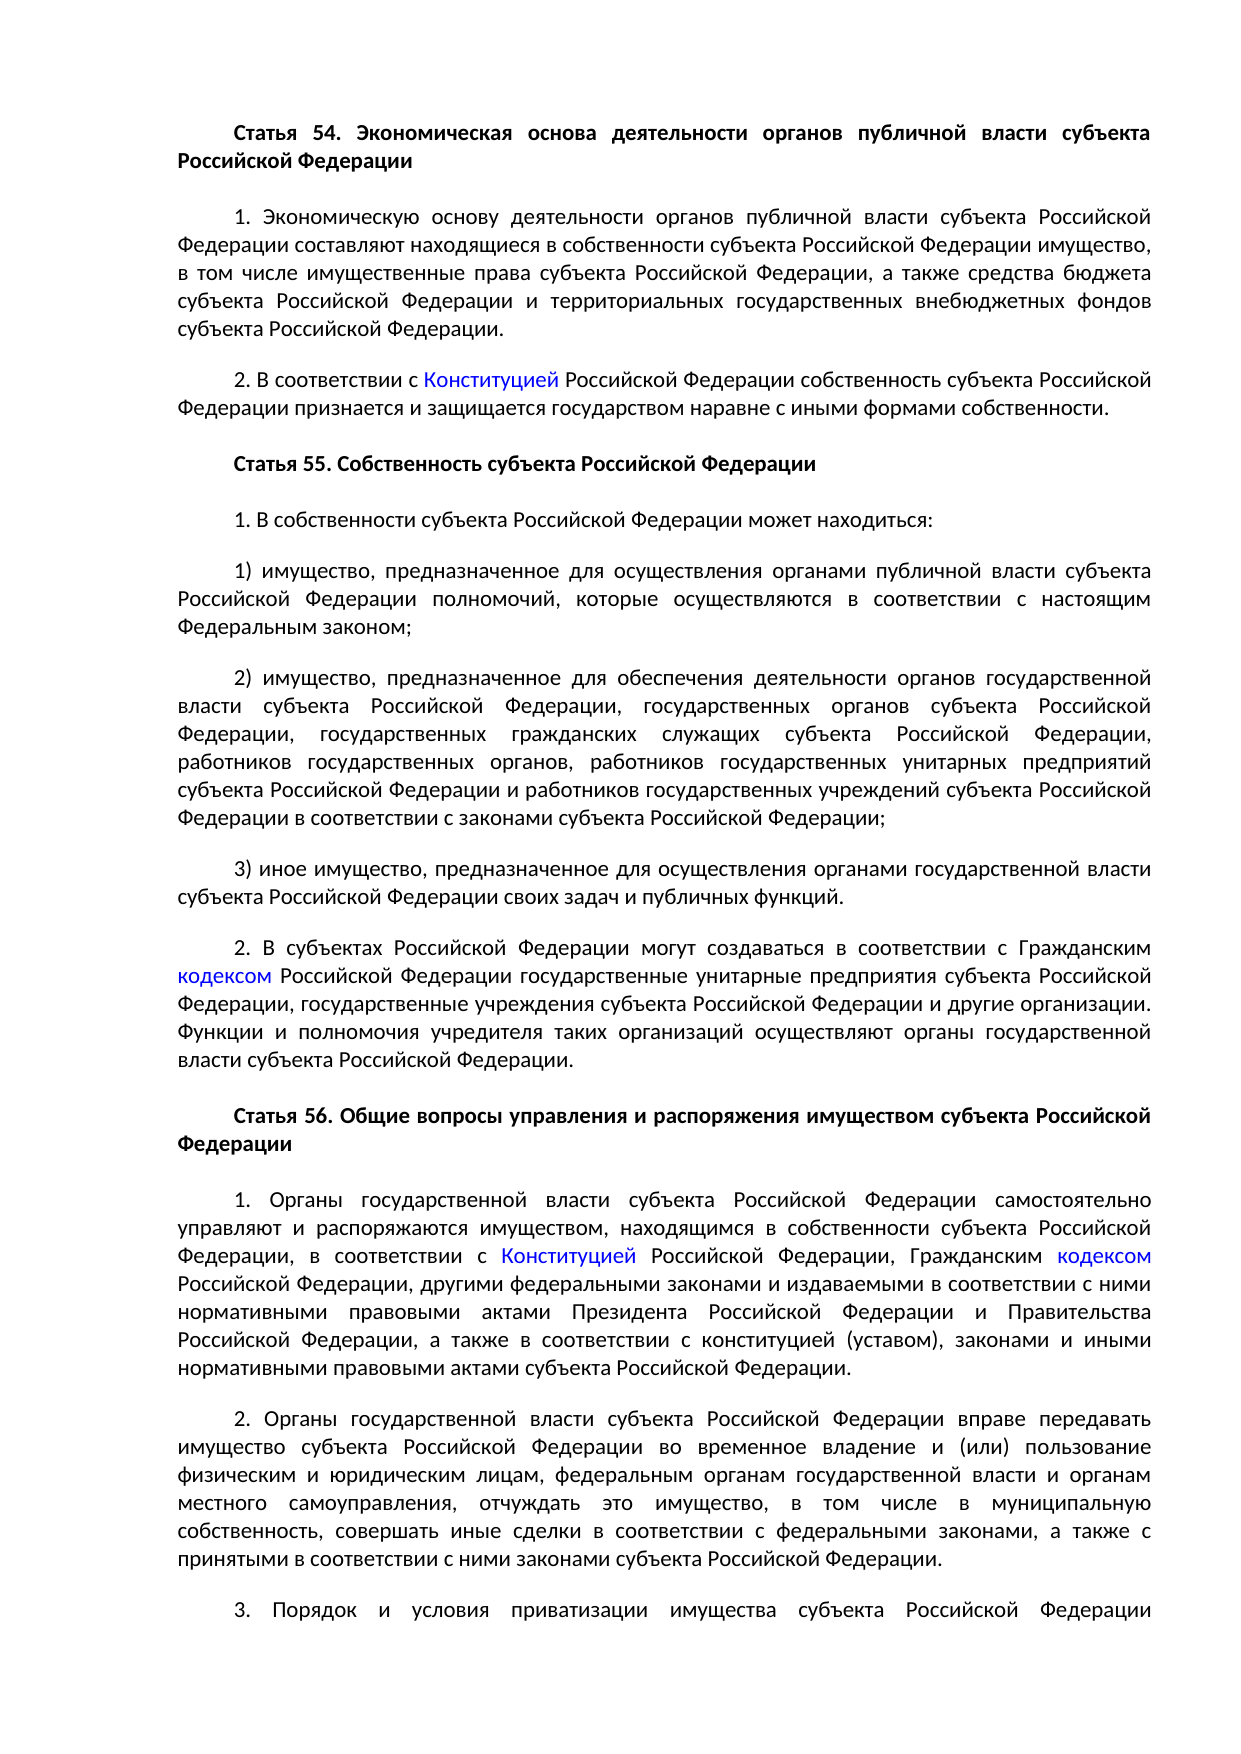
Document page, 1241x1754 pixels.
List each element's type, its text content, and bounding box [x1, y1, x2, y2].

title Статья 56. Общие вопросы управления и распоряжения имуществом субъекта Российской Федерации [177, 1101, 1152, 1157]
text 1. Органы государственной власти субъекта Российской Федерации самостоятельно управляют и распоряжаются имуществом, находящимся в собственности субъекта Российской Федерации, в соответствии с Конституцией Российской Федерации, Гражданским кодексом Российской Федерации, другими федеральными законами и издаваемыми в соответствии с ними нормативными правовыми актами Президента Российской Федерации и Правительства Российской Федерации, а также в соответствии с конституцией (уставом), законами и иными нормативными правовыми актами субъекта Российской Федерации. [177, 1185, 1152, 1382]
text 1. В собственности субъекта Российской Федерации может находиться: [177, 505, 1152, 533]
text 2. В субъектах Российской Федерации могут создаваться в соответствии с Гражданским кодексом Российской Федерации государственные унитарные предприятия субъекта Российской Федерации, государственные учреждения субъекта Российской Федерации и другие организации. Функции и полномочия учредителя таких организаций осуществляют органы государственной власти субъекта Российской Федерации. [177, 933, 1152, 1073]
text 2. В соответствии с Конституцией Российской Федерации собственность субъекта Российской Федерации признается и защищается государством наравне с иными формами собственности. [177, 365, 1152, 421]
text 2. Органы государственной власти субъекта Российской Федерации вправе передавать имущество субъекта Российской Федерации во временное владение и (или) пользование физическим и юридическим лицам, федеральным органам государственной власти и органам местного самоуправления, отчуждать это имущество, в том числе в муниципальную собственность, совершать иные сделки в соответствии с федеральными законами, а также с принятыми в соответствии с ними законами субъекта Российской Федерации. [177, 1404, 1152, 1573]
text 1. Экономическую основу деятельности органов публичной власти субъекта Российской Федерации составляют находящиеся в собственности субъекта Российской Федерации имущество, в том числе имущественные права субъекта Российской Федерации, а также средства бюджета субъекта Российской Федерации и территориальных государственных внебюджетных фондов субъекта Российской Федерации. [177, 202, 1152, 342]
title Статья 55. Собственность субъекта Российской Федерации [177, 449, 1152, 477]
text 3) иное имущество, предназначенное для осуществления органами государственной власти субъекта Российской Федерации своих задач и публичных функций. [177, 854, 1152, 910]
text 2) имущество, предназначенное для обеспечения деятельности органов государственной власти субъекта Российской Федерации, государственных органов субъекта Российской Федерации, государственных гражданских служащих субъекта Российской Федерации, работников государственных органов, работников государственных унитарных предприятий субъекта Российской Федерации и работников государственных учреждений субъекта Российской Федерации в соответствии с законами субъекта Российской Федерации; [177, 663, 1152, 831]
text 1) имущество, предназначенное для осуществления органами публичной власти субъекта Российской Федерации полномочий, которые осуществляются в соответствии с настоящим Федеральным законом; [177, 556, 1152, 640]
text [177, 1596, 1152, 1623]
title Статья 54. Экономическая основа деятельности органов публичной власти субъекта Российской Федерации [177, 118, 1152, 174]
